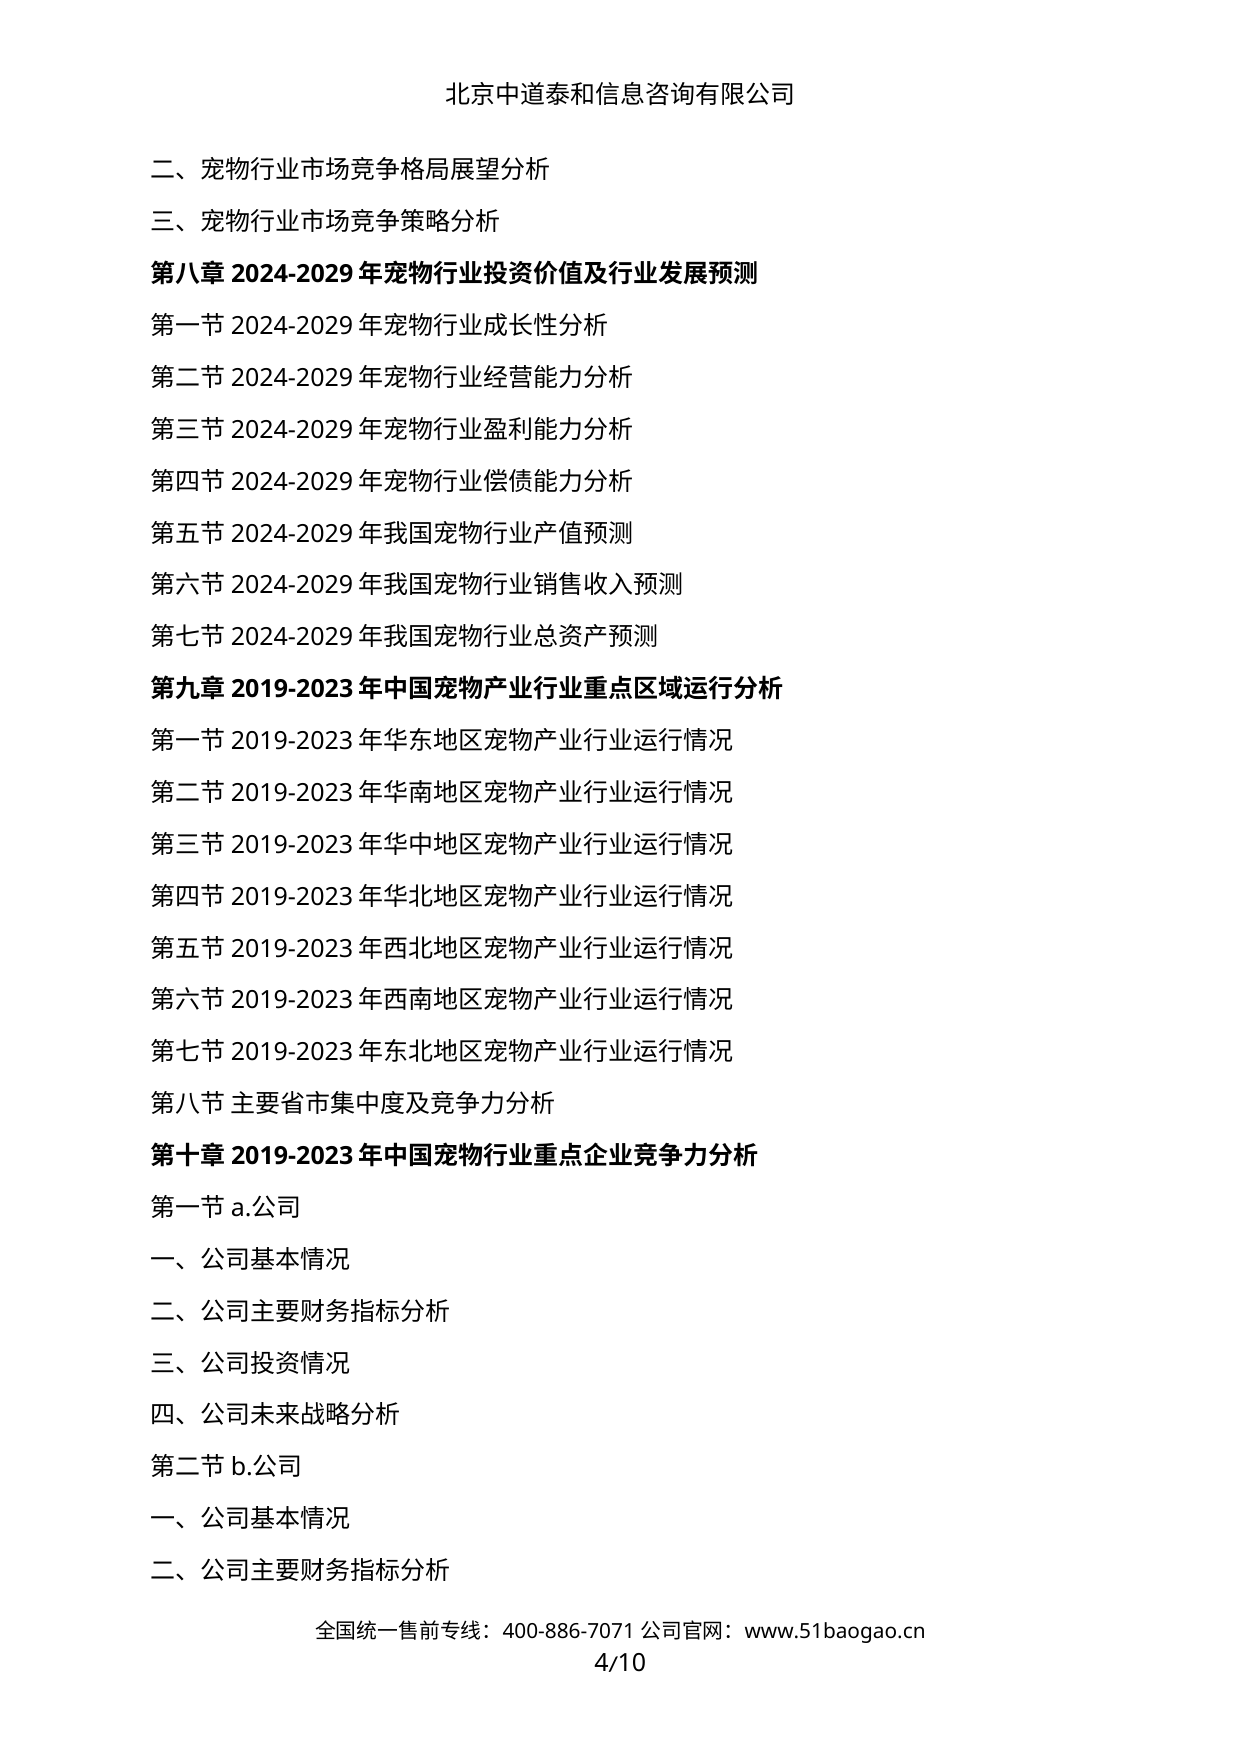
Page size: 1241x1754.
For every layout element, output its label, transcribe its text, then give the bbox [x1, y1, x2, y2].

text 第六节 2024-2029年我国宠物行业销售收入预测 [150, 565, 1090, 601]
text 第五节 2024-2029年我国宠物行业产值预测 [150, 513, 1090, 549]
text 二、宠物行业市场竞争格局展望分析 [150, 150, 1090, 186]
text 第三节 2024-2029年宠物行业盈利能力分析 [150, 409, 1090, 446]
text 第六节 2019-2023年西南地区宠物产业行业运行情况 [150, 980, 1090, 1016]
text 第十章 2019-2023年中国宠物行业重点企业竞争力分析 [150, 1136, 1090, 1172]
text 第一节 2024-2029年宠物行业成长性分析 [150, 306, 1090, 342]
text 第四节 2019-2023年华北地区宠物产业行业运行情况 [150, 876, 1090, 912]
text 一、公司基本情况 [150, 1499, 1090, 1535]
text 二、公司主要财务指标分析 [150, 1551, 1090, 1587]
text 三、公司投资情况 [150, 1343, 1090, 1379]
text 二、公司主要财务指标分析 [150, 1291, 1090, 1327]
text 第三节 2019-2023年华中地区宠物产业行业运行情况 [150, 824, 1090, 861]
text 第二节 b.公司 [150, 1447, 1090, 1483]
text 第四节 2024-2029年宠物行业偿债能力分析 [150, 461, 1090, 497]
text 第一节 a.公司 [150, 1187, 1090, 1224]
text 第八章 2024-2029年宠物行业投资价值及行业发展预测 [150, 254, 1090, 290]
text 第一节 2019-2023年华东地区宠物产业行业运行情况 [150, 721, 1090, 757]
text 三、宠物行业市场竞争策略分析 [150, 202, 1090, 238]
text 第七节 2024-2029年我国宠物行业总资产预测 [150, 617, 1090, 653]
text 第七节 2019-2023年东北地区宠物产业行业运行情况 [150, 1032, 1090, 1068]
text 第二节 2019-2023年华南地区宠物产业行业运行情况 [150, 772, 1090, 809]
text 一、公司基本情况 [150, 1239, 1090, 1276]
text 第五节 2019-2023年西北地区宠物产业行业运行情况 [150, 928, 1090, 964]
text 第二节 2024-2029年宠物行业经营能力分析 [150, 357, 1090, 394]
text 第八节 主要省市集中度及竞争力分析 [150, 1084, 1090, 1120]
text 四、公司未来战略分析 [150, 1395, 1090, 1431]
text 第九章 2019-2023年中国宠物产业行业重点区域运行分析 [150, 669, 1090, 705]
